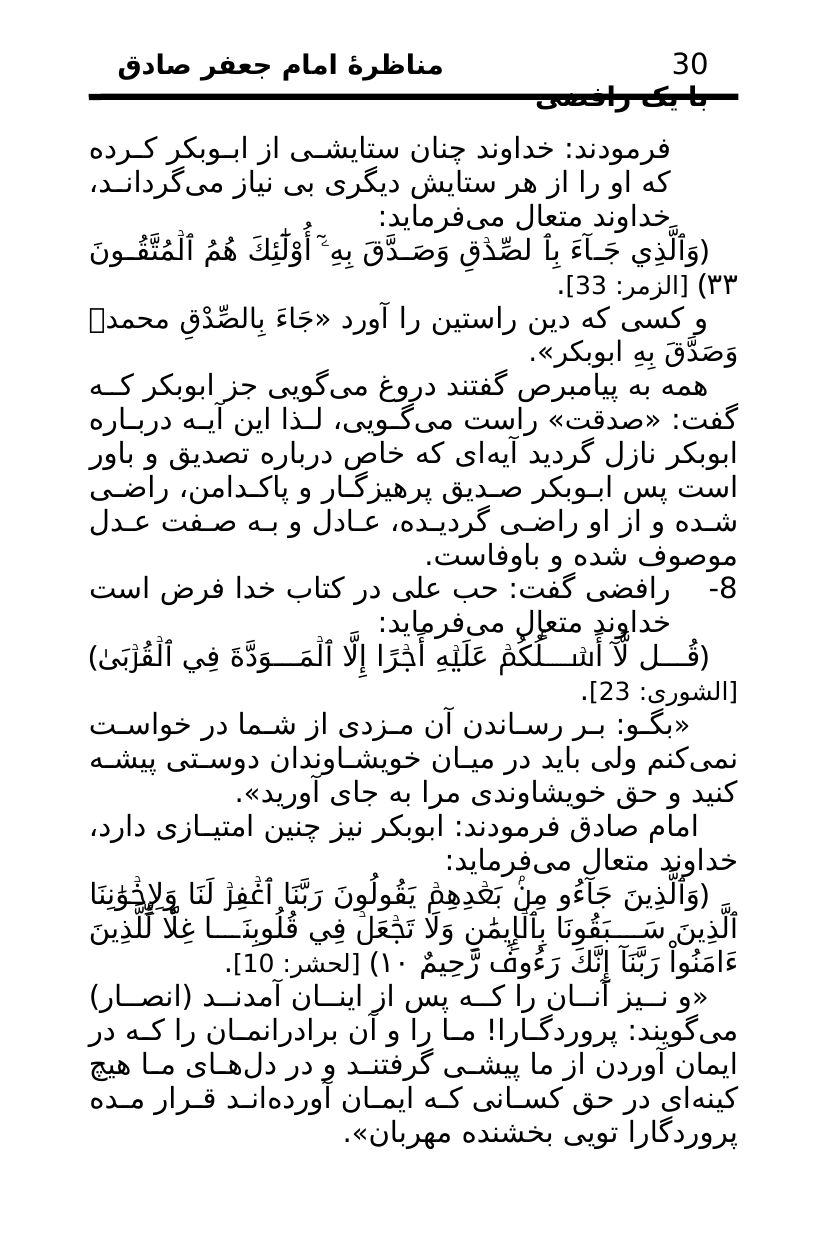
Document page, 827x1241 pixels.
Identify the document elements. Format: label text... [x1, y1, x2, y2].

text ﴿قُل لَّآ أَسۡ‍َٔلُكُمۡ عَلَيۡهِ أَجۡرًا إِلَّا ٱلۡمَوَدَّةَ فِي ٱلۡقُرۡبَىٰ﴾ [الشوری: 23]. [89, 640, 738, 708]
text امام صادق فرمودند: ابوبکر نیز چنین امتیازی دارد، خداوند متعال می‌فرماید: [89, 809, 738, 877]
text «بگو: بر رساندن آن مزدی از شما در خواست نمی‌کنم ولی باید در میان خویشاوندان دوستی پیشه کنید و حق خویشاوندی مرا به جای آورید». [89, 708, 738, 809]
text «و نیز آنان را که پس از اینان آمدند (انصار) می‌گویند: پروردگارا! ما را و آن برادرانمان را که در ایمان آوردن از ما پیشی گرفتند و در دل‌های ما هیچ کینه‌ای در حق کسانی که ایمان آورده‌اند قرار مده پروردگارا تویی بخشنده مهربان». [89, 979, 738, 1149]
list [89, 132, 708, 233]
list رافضی گفت: حب علی در کتاب خدا فرض است خداوند متعال می‌فرماید: [89, 572, 708, 640]
text ﴿وَٱلَّذِينَ جَآءُو مِنۢ بَعۡدِهِمۡ يَقُولُونَ رَبَّنَا ٱغۡفِرۡ لَنَا وَلِإِخۡوَٰنِنَا ٱلَّذِينَ سَبَقُونَا بِٱلۡإِيمَٰنِ وَلَا تَجۡعَلۡ فِي قُلُوبِنَا غِلّٗا لِّلَّذِينَ ءَامَنُواْ رَبَّنَآ إِنَّكَ رَءُوفٞ رَّحِيمٌ ١٠﴾ [لحشر: 10]. [89, 877, 738, 979]
text همه به پیامبرص گفتند دروغ می‌گویی جز ابوبکر که گفت: «صدقت» راست می‌گویی، لذا این آیه درباره ابوبکر نازل گردید آیه‌ای که خاص درباره تصدیق و باور است پس ابوبکر صدیق پرهیزگار و پاکدامن، راضی شده و از او راضی گردیده، عادل و به صفت عدل موصوف شده و باوفاست. [89, 368, 738, 572]
text ﴿وَٱلَّذِي جَآءَ بِٱلصِّدۡقِ وَصَدَّقَ بِهِۦٓ أُوْلَٰٓئِكَ هُمُ ٱلۡمُتَّقُونَ ٣٣﴾ [الزمر: 33]. [89, 233, 738, 301]
text و کسی که دین راستین را آورد «جَاءَ بِالصِّدْقِ محمد وَصَدَّقَ بِهِ ابوبكر». [89, 301, 738, 368]
